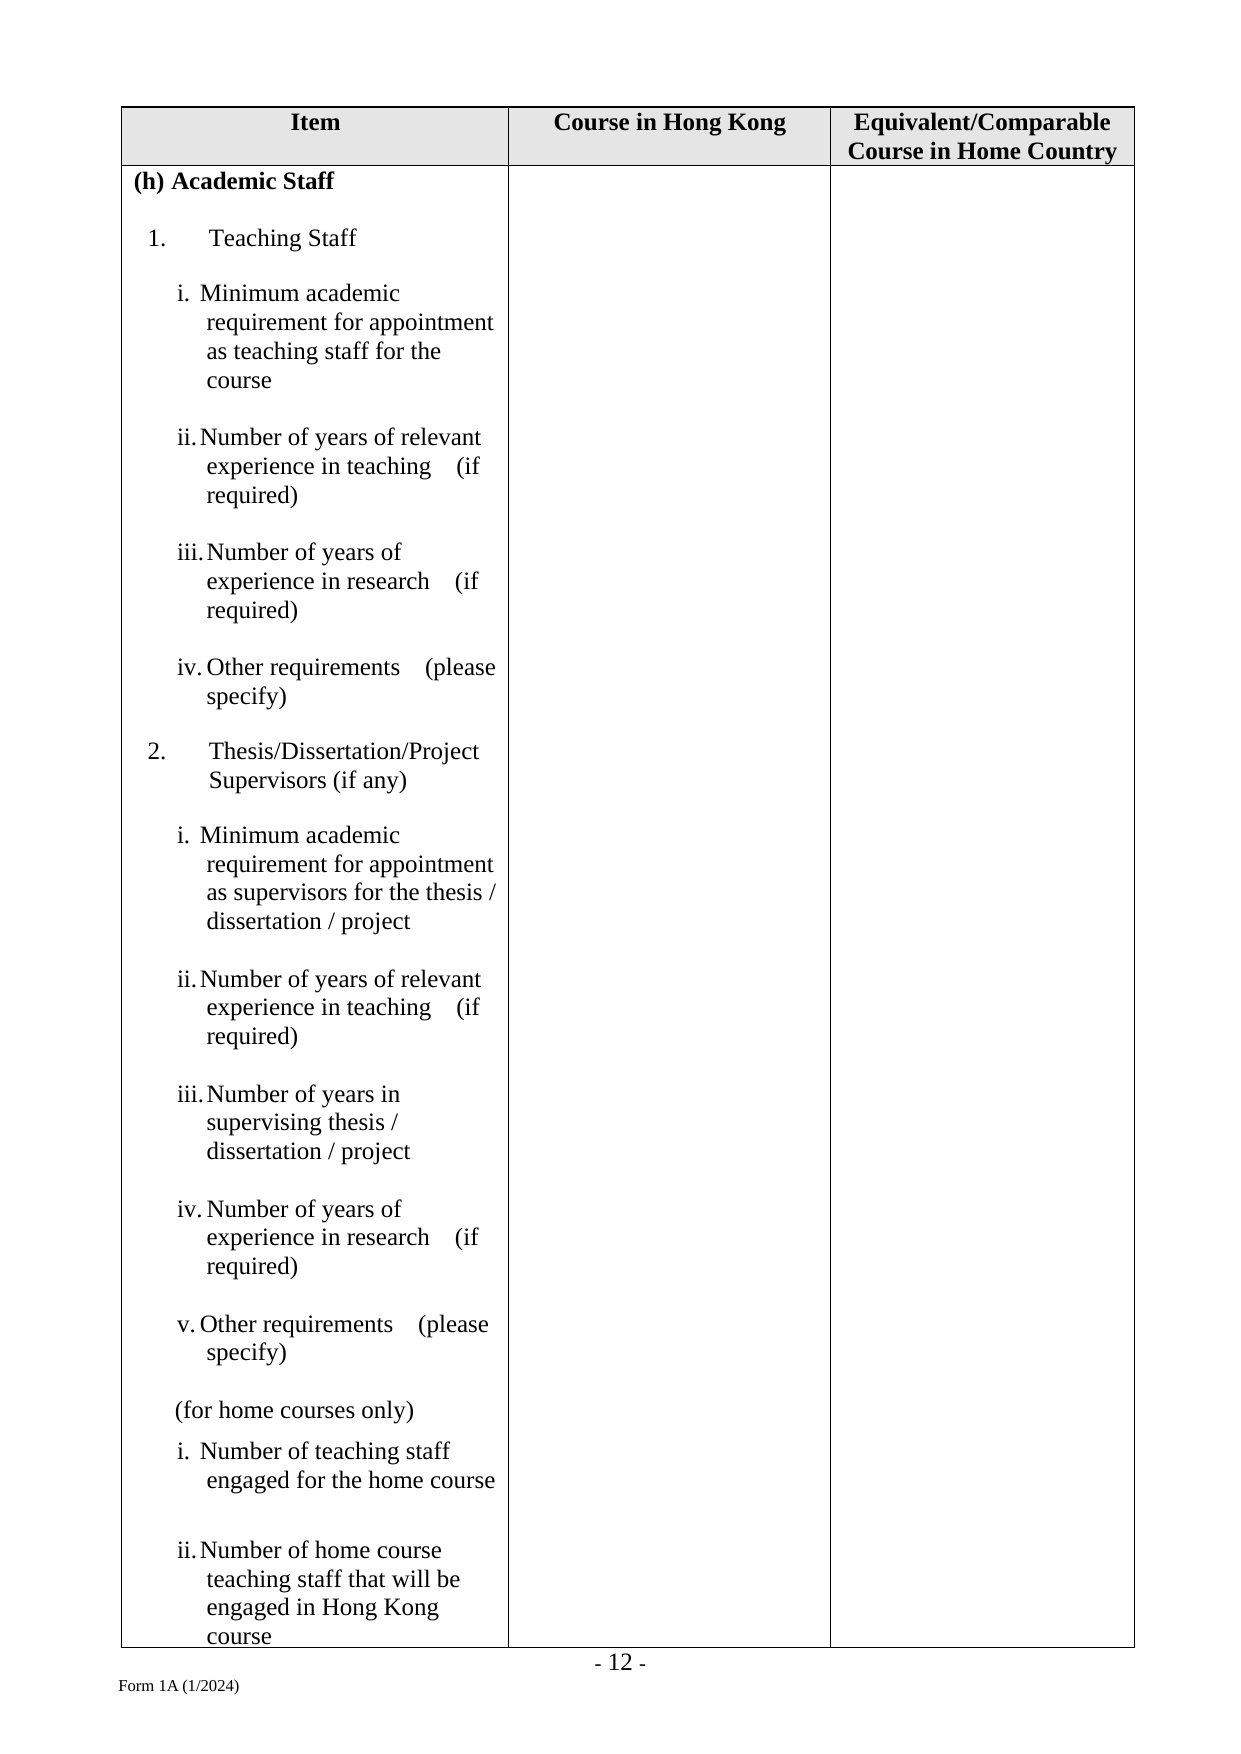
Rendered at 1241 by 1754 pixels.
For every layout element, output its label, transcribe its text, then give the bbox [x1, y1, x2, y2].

table_cell Academic Staff Teaching Staff Minimum academic requirement for appointment as teaching staff for the course Number of years of relevant experience in teaching (if required) Number of years of experience in research (if required) Other requirements (please specify) Thesis/Dissertation/Project Supervisors (if any) Minimum academic requirement for appointment as supervisors for the thesis / dissertation / project Number of years of relevant experience in teaching (if required) Number of years in supervising thesis / dissertation / project Number of years of experience in research (if required) Other requirements (please specify) (for home courses only) Number of teaching staff engaged for the home course Number of home course teaching staff that will be engaged in Hong Kong course [122, 166, 508, 1647]
table_cell [509, 166, 830, 1647]
table_header Course in [509, 108, 830, 165]
table_header Equivalent/Comparable Course in Home Country [831, 108, 1134, 165]
table_header Item [122, 108, 508, 165]
table_cell [831, 166, 1134, 1647]
